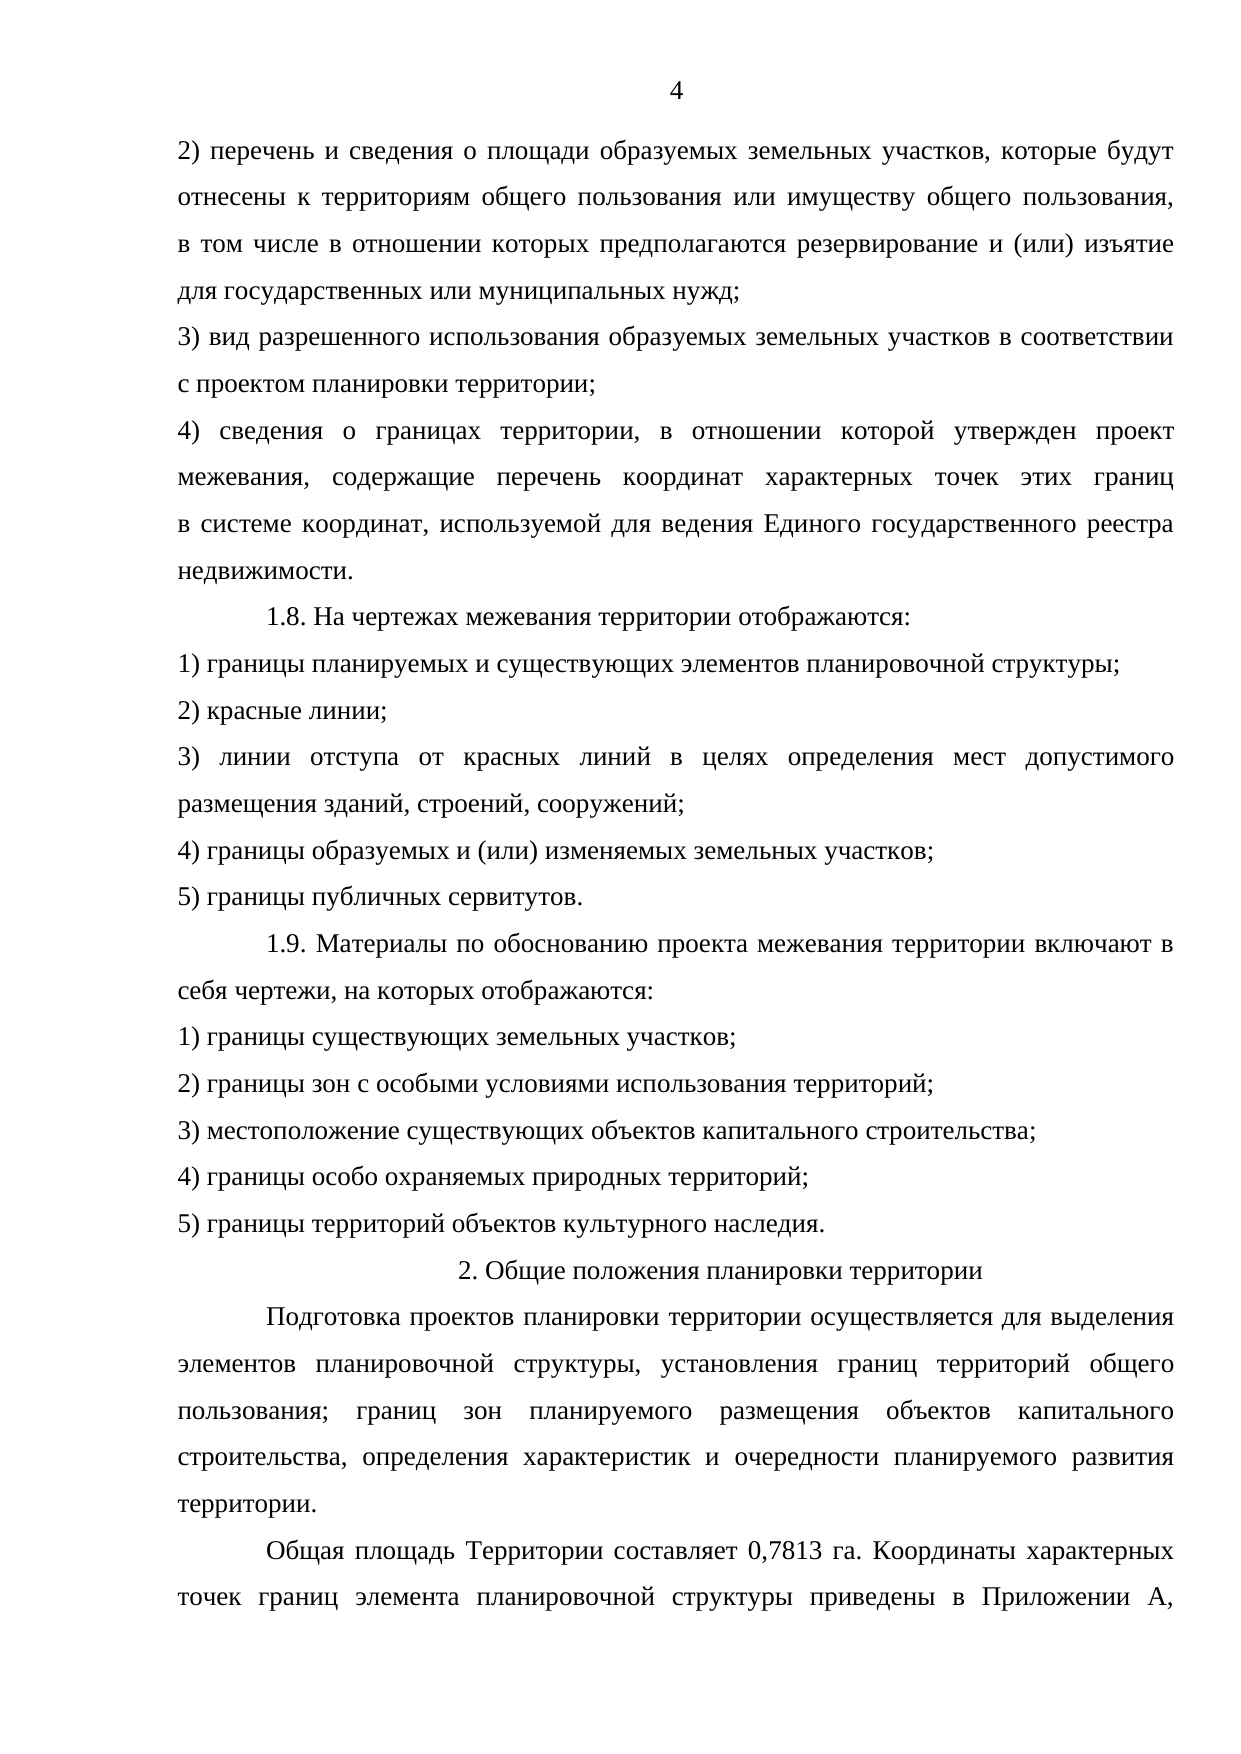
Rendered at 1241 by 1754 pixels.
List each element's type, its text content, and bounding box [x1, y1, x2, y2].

text 2) границы зон с особыми условиями использования территорий; [177, 1067, 1175, 1098]
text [177, 1534, 1175, 1612]
text 2) красные линии; [177, 694, 1175, 725]
text 2. Общие положения планировки территории [177, 1254, 1175, 1285]
text 3) линии отступа от красных линий в целях определения мест допустимого размещения зданий, строений, сооружений; [177, 740, 1175, 818]
text 1.8. На чертежах межевания территории отображаются: [177, 600, 1175, 632]
text 4) сведения о границах территории, в отношении которой утвержден проект межевания, содержащие перечень координат характерных точек этих границ в системе координат, используемой для ведения Единого государственного реестра недвижимости. [177, 414, 1175, 585]
text 1.9. Материалы по обоснованию проекта межевания территории включают в себя чертежи, на которых отображаются: [177, 927, 1175, 1005]
text 3) вид разрешенного использования образуемых земельных участков в соответствии с проектом планировки территории; [177, 320, 1175, 398]
text 3) местоположение существующих объектов капитального строительства; [177, 1114, 1175, 1145]
text 4) границы особо охраняемых природных территорий; [177, 1160, 1175, 1192]
text 4) границы образуемых и (или) изменяемых земельных участков; [177, 834, 1175, 865]
text 5) границы публичных сервитутов. [177, 880, 1175, 912]
text Подготовка проектов планировки территории осуществляется для выделения элементов планировочной структуры, установления границ территорий общего пользования; границ зон планируемого размещения объектов капитального строительства, определения характеристик и очередности планируемого развития территории. [177, 1300, 1175, 1518]
text 5) границы территорий объектов культурного наследия. [177, 1207, 1175, 1238]
text 1) границы существующих земельных участков; [177, 1020, 1175, 1052]
text 1) границы планируемых и существующих элементов планировочной структуры; [177, 647, 1175, 678]
text 2) перечень и сведения о площади образуемых земельных участков, которые будут отнесены к территориям общего пользования или имуществу общего пользования, в том числе в отношении которых предполагаются резервирование и (или) изъятие для государственных или муниципальных нужд; [177, 134, 1175, 305]
